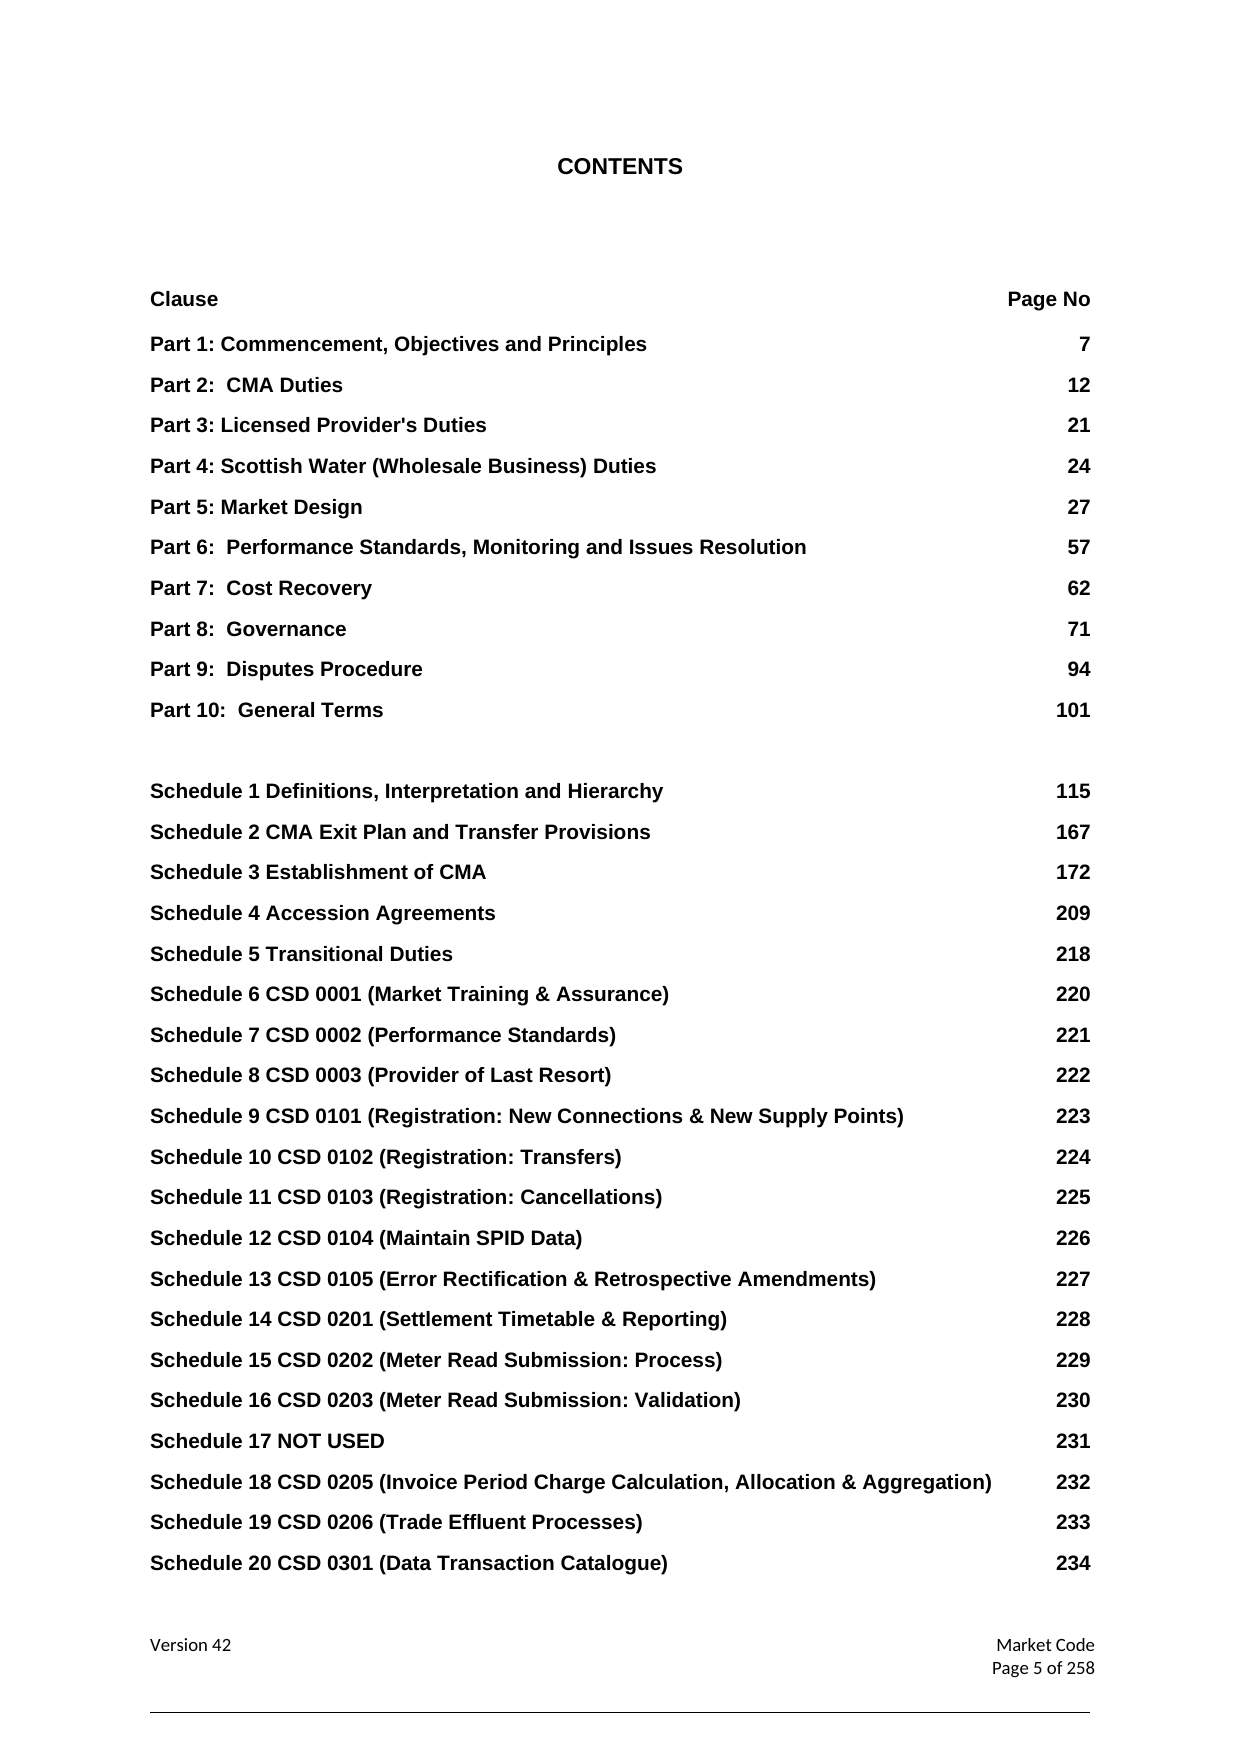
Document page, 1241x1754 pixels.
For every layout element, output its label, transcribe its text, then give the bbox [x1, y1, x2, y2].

text Part 7: Cost Recovery 62 [150, 576, 1090, 600]
text Part 1: Commencement, Objectives and Principles 7 [150, 332, 1090, 356]
text Part 8: Governance 71 [150, 616, 1090, 640]
text Schedule 10 CSD 0102 (Registration: Transfers) 224 [150, 1144, 1090, 1168]
text Schedule 14 CSD 0201 (Settlement Timetable & Reporting) 228 [150, 1307, 1090, 1331]
text Schedule 9 CSD 0101 (Registration: New Connections & New Supply Points) 223 [150, 1104, 1090, 1128]
text Part 2: CMA Duties 12 [150, 373, 1090, 397]
text Schedule 4 Accession Agreements 209 [150, 901, 1090, 925]
text Schedule 15 CSD 0202 (Meter Read Submission: Process) 229 [150, 1348, 1090, 1372]
text Schedule 11 CSD 0103 (Registration: Cancellations) 225 [150, 1185, 1090, 1209]
text Schedule 13 CSD 0105 (Error Rectification & Retrospective Amendments) 227 [150, 1266, 1090, 1290]
text Schedule 5 Transitional Duties 218 [150, 941, 1090, 965]
text Schedule 18 CSD 0205 (Invoice Period Charge Calculation, Allocation & Aggregation) 232 [150, 1469, 1090, 1493]
text Part 9: Disputes Procedure 94 [150, 657, 1090, 681]
text Schedule 6 CSD 0001 (Market Training & Assurance) 220 [150, 982, 1090, 1006]
text Schedule 8 CSD 0003 (Provider of Last Resort) 222 [150, 1063, 1090, 1087]
text Schedule 20 CSD 0301 (Data Transaction Catalogue) 234 [150, 1551, 1090, 1575]
text Schedule 7 CSD 0002 (Performance Standards) 221 [150, 1023, 1090, 1047]
text Part 6: Performance Standards, Monitoring and Issues Resolution 57 [150, 535, 1090, 559]
text Schedule 2 CMA Exit Plan and Transfer Provisions 167 [150, 819, 1090, 843]
text Part 3: Licensed Provider's Duties 21 [150, 413, 1090, 437]
text Schedule 12 CSD 0104 (Maintain SPID Data) 226 [150, 1226, 1090, 1250]
text Schedule 1 Definitions, Interpretation and Hierarchy 115 [150, 779, 1090, 803]
text Part 5: Market Design 27 [150, 494, 1090, 518]
text Schedule 19 CSD 0206 (Trade Effluent Processes) 233 [150, 1510, 1090, 1534]
text Clause Page No [150, 270, 1090, 315]
text Schedule 3 Establishment of CMA 172 [150, 860, 1090, 884]
text Schedule 16 CSD 0203 (Meter Read Submission: Validation) 230 [150, 1388, 1090, 1412]
text Part 4: Scottish Water (Wholesale Business) Duties 24 [150, 454, 1090, 478]
text CONTENTS [150, 153, 1090, 179]
text Part 10: General Terms 101 [150, 698, 1090, 722]
text Schedule 17 NOT USED 231 [150, 1429, 1090, 1453]
